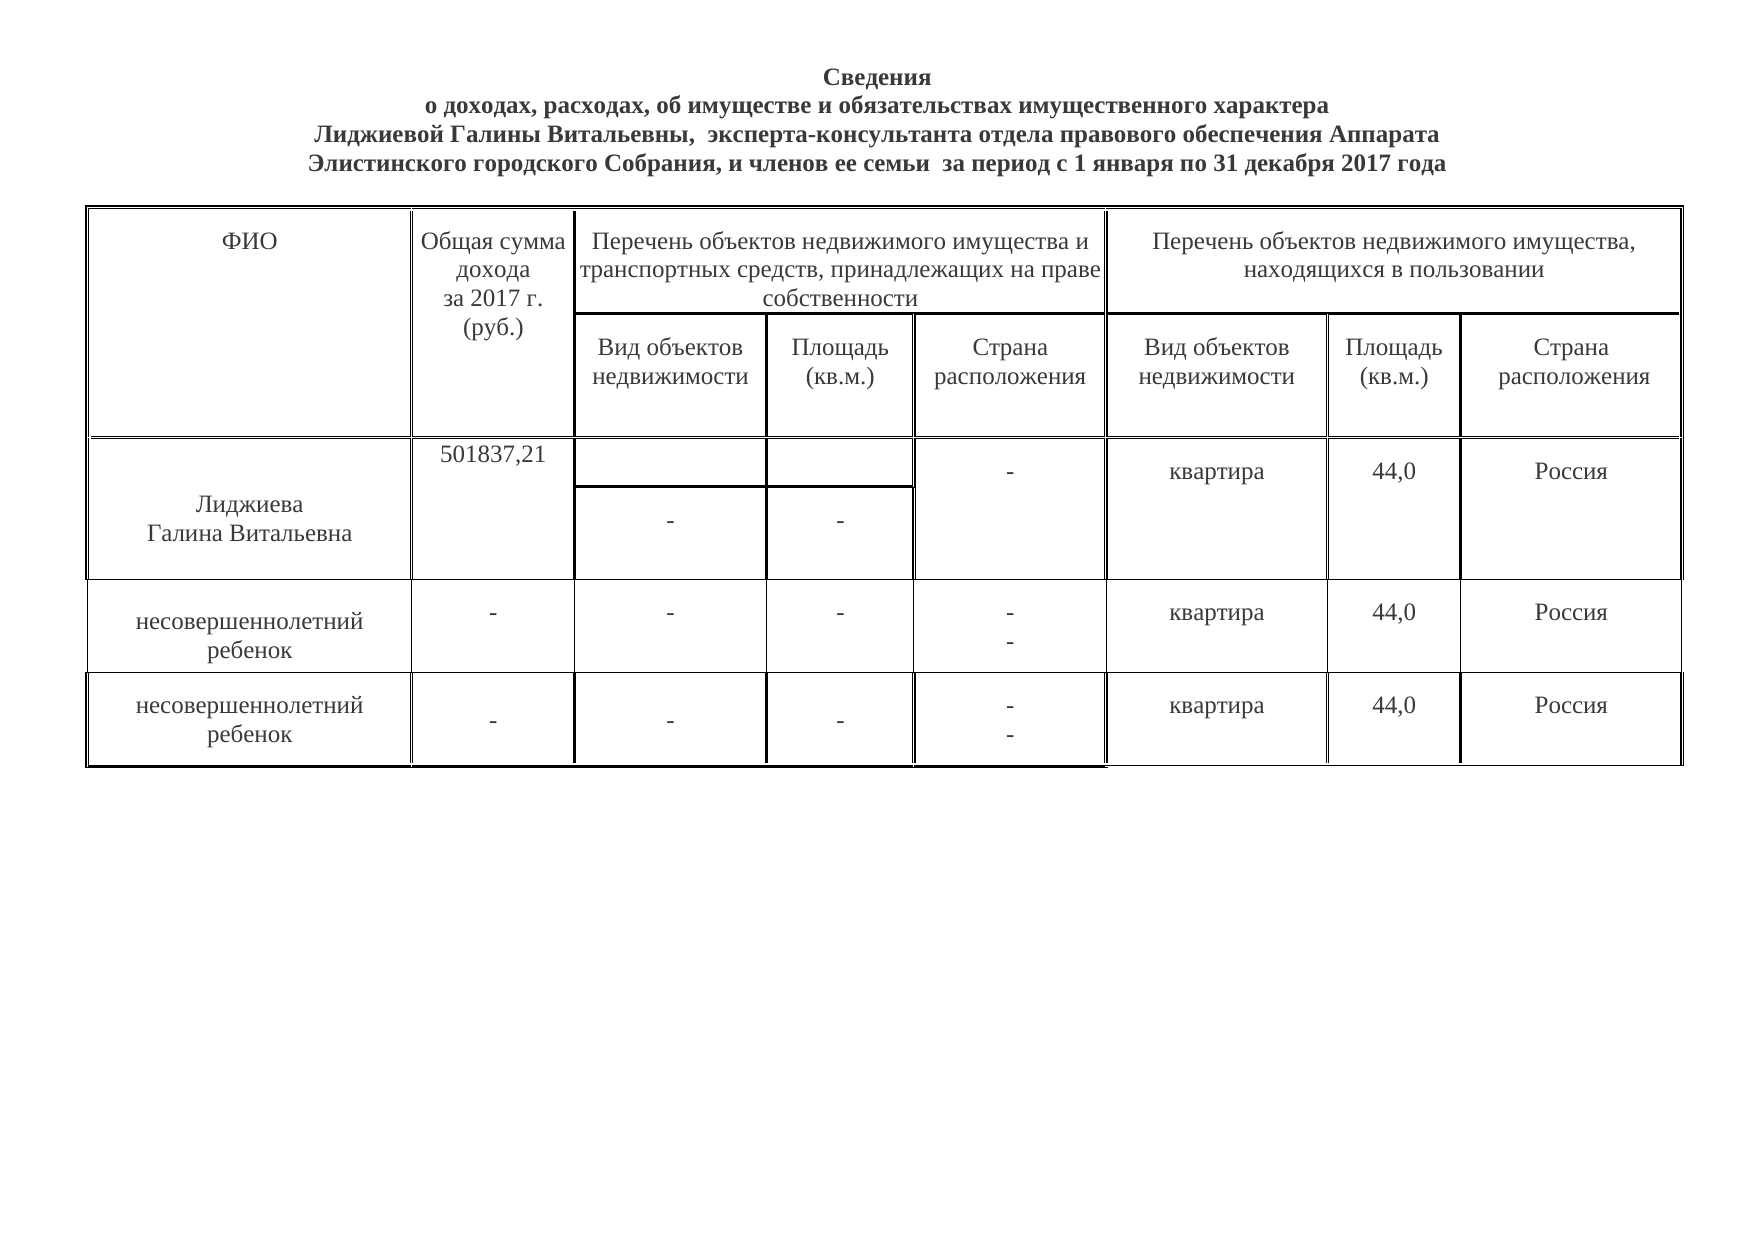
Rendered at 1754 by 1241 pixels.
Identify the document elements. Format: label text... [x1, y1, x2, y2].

table_cell - [575, 580, 766, 672]
table_header Общая сумма дохода за 2017 г. (руб.) [412, 209, 574, 436]
table_cell - [768, 488, 912, 579]
table_cell - [576, 488, 765, 579]
table_cell Страна расположения [916, 315, 1104, 436]
table_cell Вид объектов недвижимости [576, 315, 765, 436]
table_cell Лиджиева Галина Витальевна [87, 436, 412, 579]
table_cell 44,0 [1328, 673, 1460, 765]
table_cell [576, 439, 765, 485]
table_cell 44,0 [1328, 580, 1460, 672]
table_cell Площадь (кв.м.) [768, 315, 912, 436]
table_header Перечень объектов недвижимого имущества и транспортных средств, принадлежащих на праве собственности [574, 207, 1106, 312]
table_cell [768, 439, 912, 485]
table_cell несовершеннолетний ребенок [88, 580, 411, 672]
table_cell - [412, 580, 574, 672]
text Элистинского городского Собрания, и членов ее семьи за период с 1 января по 31 декабря 2017 года [118, 148, 1636, 177]
text Сведения о доходах, расходах, об имуществе и обязательствах имущественного характера Лиджиевой Галины Витальевны, эксперта-консультанта отдела правового обеспечения Аппарата [118, 62, 1636, 148]
table_cell несовершеннолетний ребенок [89, 673, 412, 765]
table_cell квартира [1107, 580, 1327, 672]
table_cell - [767, 580, 913, 672]
table_cell - - [914, 580, 1106, 672]
table_cell квартира [1106, 673, 1327, 765]
table_cell 501837,21 [413, 439, 573, 579]
table_cell Россия [1460, 436, 1682, 579]
table_cell - [916, 439, 1104, 579]
table_header ФИО [89, 209, 412, 436]
table_header Перечень объектов недвижимого имущества, находящихся в пользовании [1106, 209, 1680, 312]
table_cell - - [914, 673, 1106, 765]
table_cell Площадь (кв.м.) [1329, 315, 1459, 436]
table_cell - [412, 673, 574, 765]
table_cell квартира [1108, 439, 1326, 579]
table_cell - [766, 673, 914, 765]
table_cell Россия [1460, 673, 1680, 765]
table_cell - [574, 673, 766, 765]
table_cell 44,0 [1329, 439, 1459, 579]
table_cell Россия [1461, 580, 1681, 672]
table_cell Вид объектов недвижимости [1108, 315, 1326, 436]
table_cell Страна расположения [1462, 312, 1680, 436]
